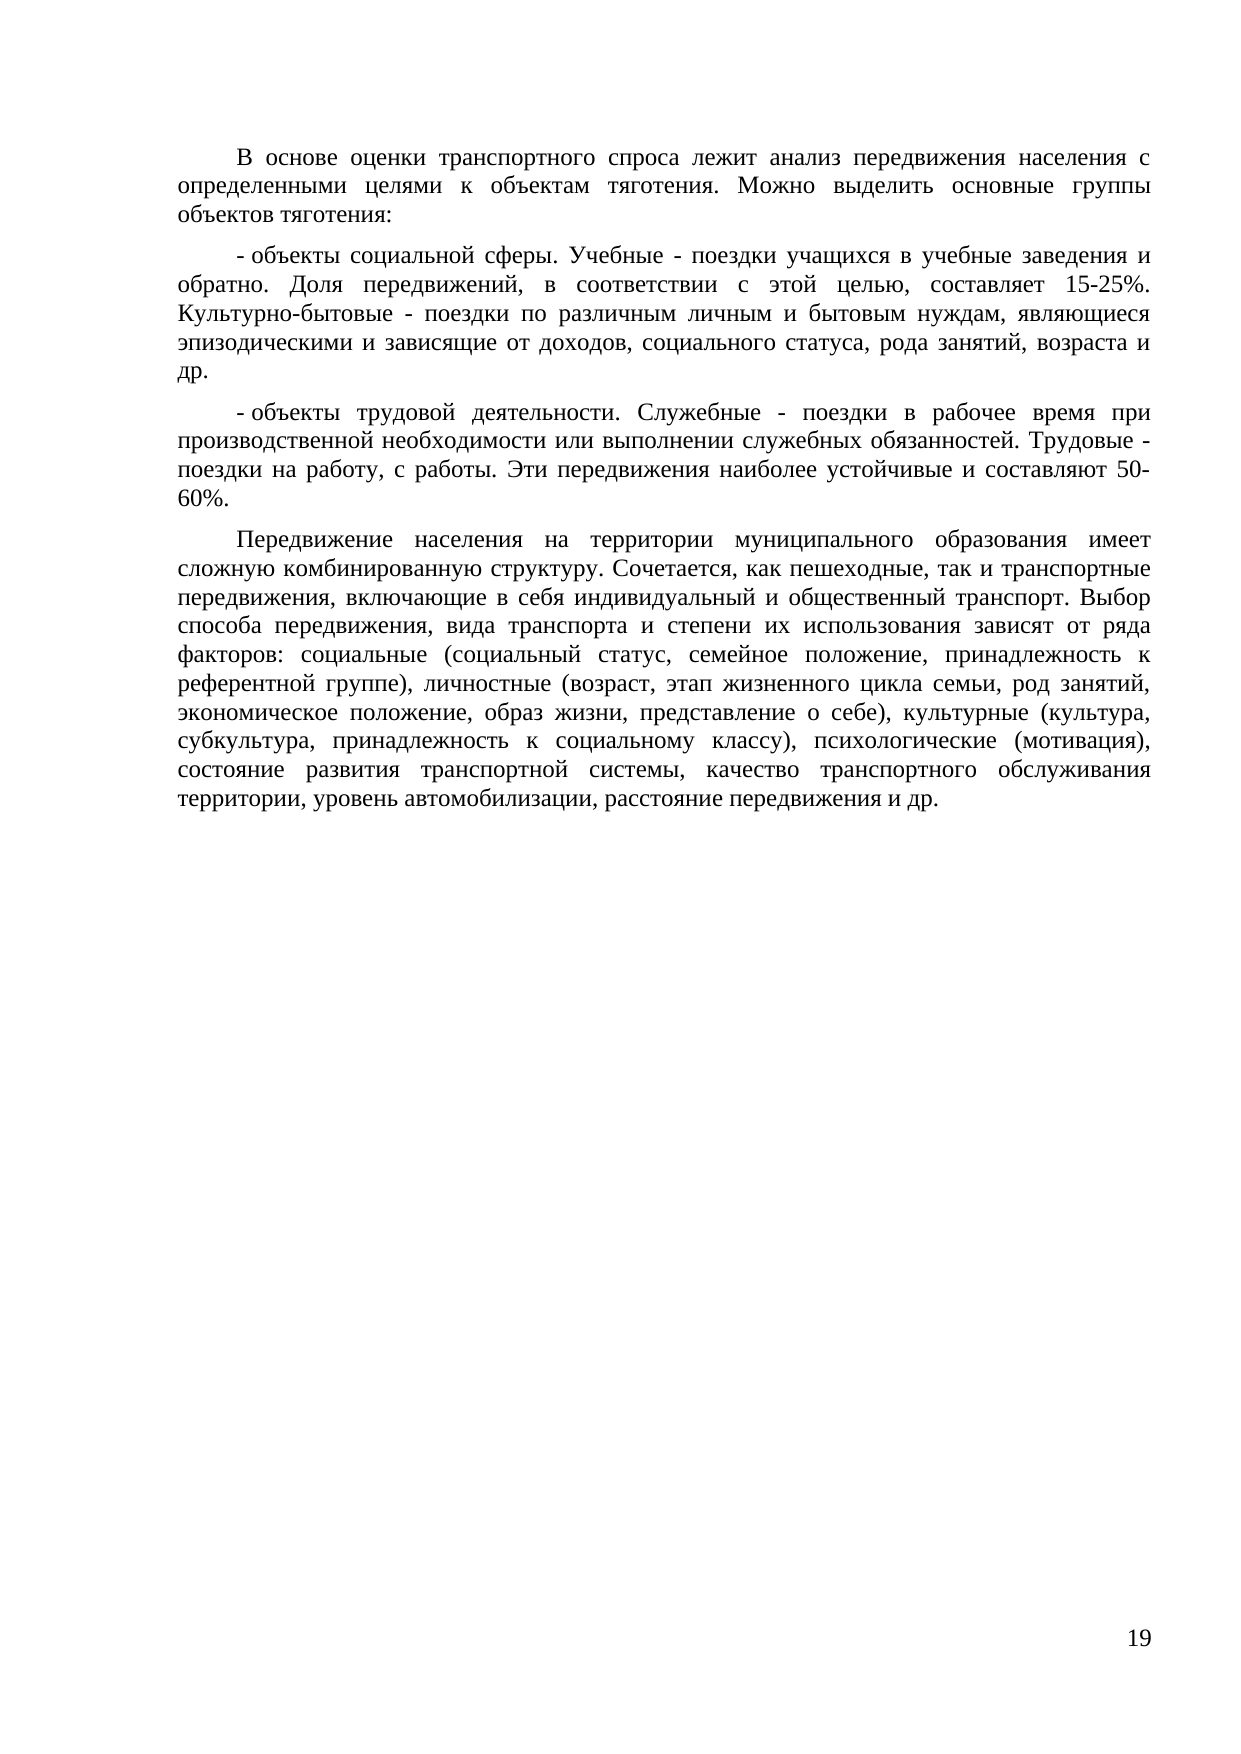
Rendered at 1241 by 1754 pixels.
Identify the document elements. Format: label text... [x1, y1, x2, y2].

text Передвижение населения на территории муниципального образования имеет сложную комбинированную структуру. Сочетается, как пешеходные, так и транспортные передвижения, включающие в себя индивидуальный и общественный транспорт. Выбор способа передвижения, вида транспорта и степени их использования зависят от ряда факторов: социальные (социальный статус, семейное положение, принадлежность к референтной группе), личностные (возраст, этап жизненного цикла семьи, род занятий, экономическое положение, образ жизни, представление о себе), культурные (культура, субкультура, принадлежность к социальному классу), психологические (мотивация), состояние развития транспортной системы, качество транспортного обслуживания территории, уровень автомобилизации, расстояние передвижения и др. [177, 524, 1152, 812]
text - объекты трудовой деятельности. Служебные - поездки в рабочее время при производственной необходимости или выполнении служебных обязанностей. Трудовые - поездки на работу, с работы. Эти передвижения наиболее устойчивые и составляют 50-60%. [177, 397, 1152, 512]
text - объекты социальной сферы. Учебные - поездки учащихся в учебные заведения и обратно. Доля передвижений, в соответствии с этой целью, составляет 15-25%. Культурно-бытовые - поездки по различным личным и бытовым нуждам, являющиеся эпизодическими и зависящие от доходов, социального статуса, рода занятий, возраста и др. [177, 241, 1152, 384]
text В основе оценки транспортного спроса лежит анализ передвижения населения с определенными целями к объектам тяготения. Можно выделить основные группы объектов тяготения: [177, 142, 1152, 228]
